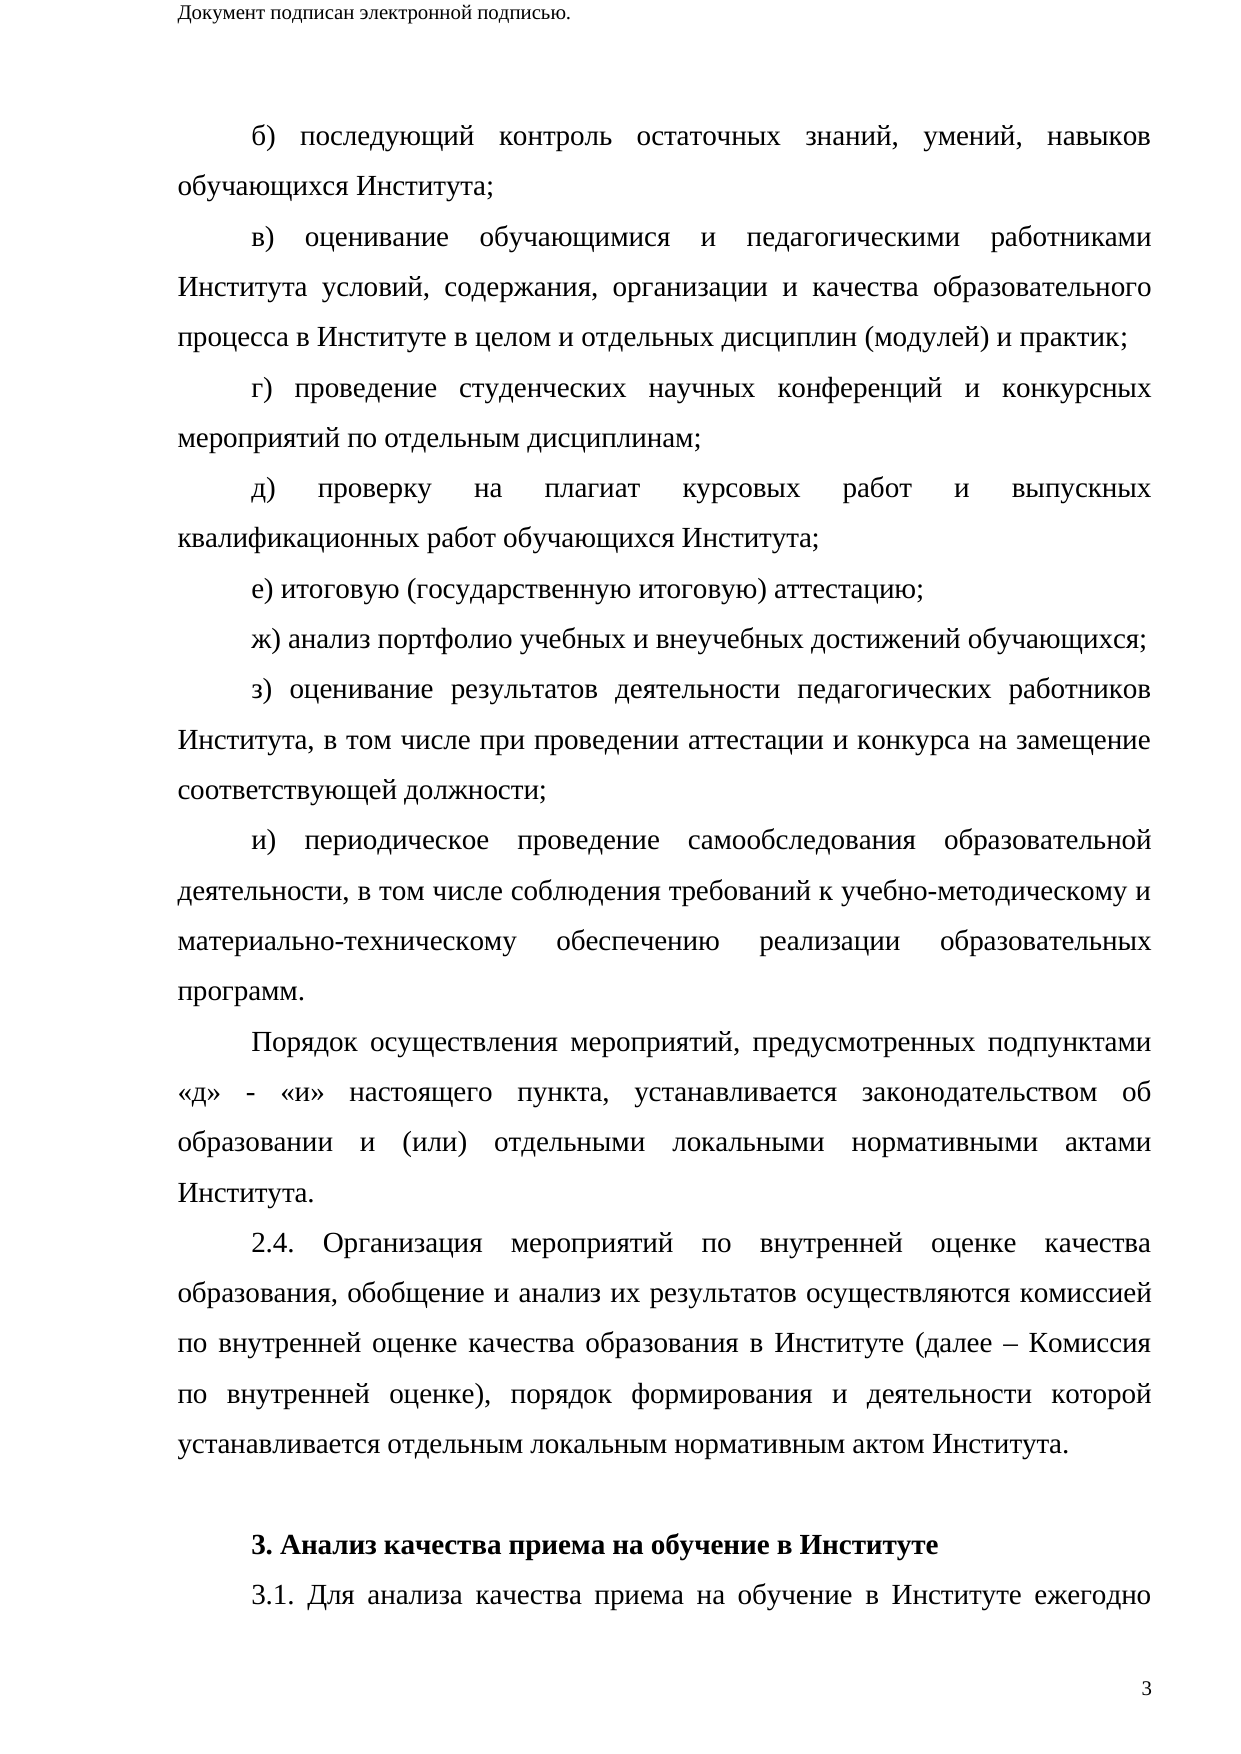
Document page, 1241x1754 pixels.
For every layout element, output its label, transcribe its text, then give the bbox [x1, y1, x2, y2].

text 2.4. Организация мероприятий по внутренней оценке качества образования, обобщение и анализ их результатов осуществляются комиссией по внутренней оценке качества образования в Институте (далее – Комиссия по внутренней оценке), порядок формирования и деятельности которой устанавливается отдельным локальным нормативным актом Института. [177, 1225, 1152, 1460]
text ж) анализ портфолио учебных и внеучебных достижений обучающихся; [177, 621, 1152, 655]
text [177, 1577, 1152, 1611]
text 3. Анализ качества приема на обучение в Институте [177, 1527, 1152, 1560]
text и) периодическое проведение самообследования образовательной деятельности, в том числе соблюдения требований к учебно-методическому и материально-техническому обеспечению реализации образовательных программ. [177, 822, 1152, 1007]
text Порядок осуществления мероприятий, предусмотренных подпунктами «д» - «и» настоящего пункта, устанавливается законодательством об образовании и (или) отдельными локальными нормативными актами Института. [177, 1024, 1152, 1208]
text д) проверку на плагиат курсовых работ и выпускных квалификационных работ обучающихся Института; [177, 470, 1152, 554]
text з) оценивание результатов деятельности педагогических работников Института, в том числе при проведении аттестации и конкурса на замещение соответствующей должности; [177, 672, 1152, 806]
text б) последующий контроль остаточных знаний, умений, навыков обучающихся Института; [177, 118, 1152, 202]
text г) проведение студенческих научных конференций и конкурсных мероприятий по отдельным дисциплинам; [177, 370, 1152, 453]
text в) оценивание обучающимися и педагогическими работниками Института условий, содержания, организации и качества образовательного процесса в Институте в целом и отдельных дисциплин (модулей) и практик; [177, 219, 1152, 353]
text е) итоговую (государственную итоговую) аттестацию; [177, 571, 1152, 604]
